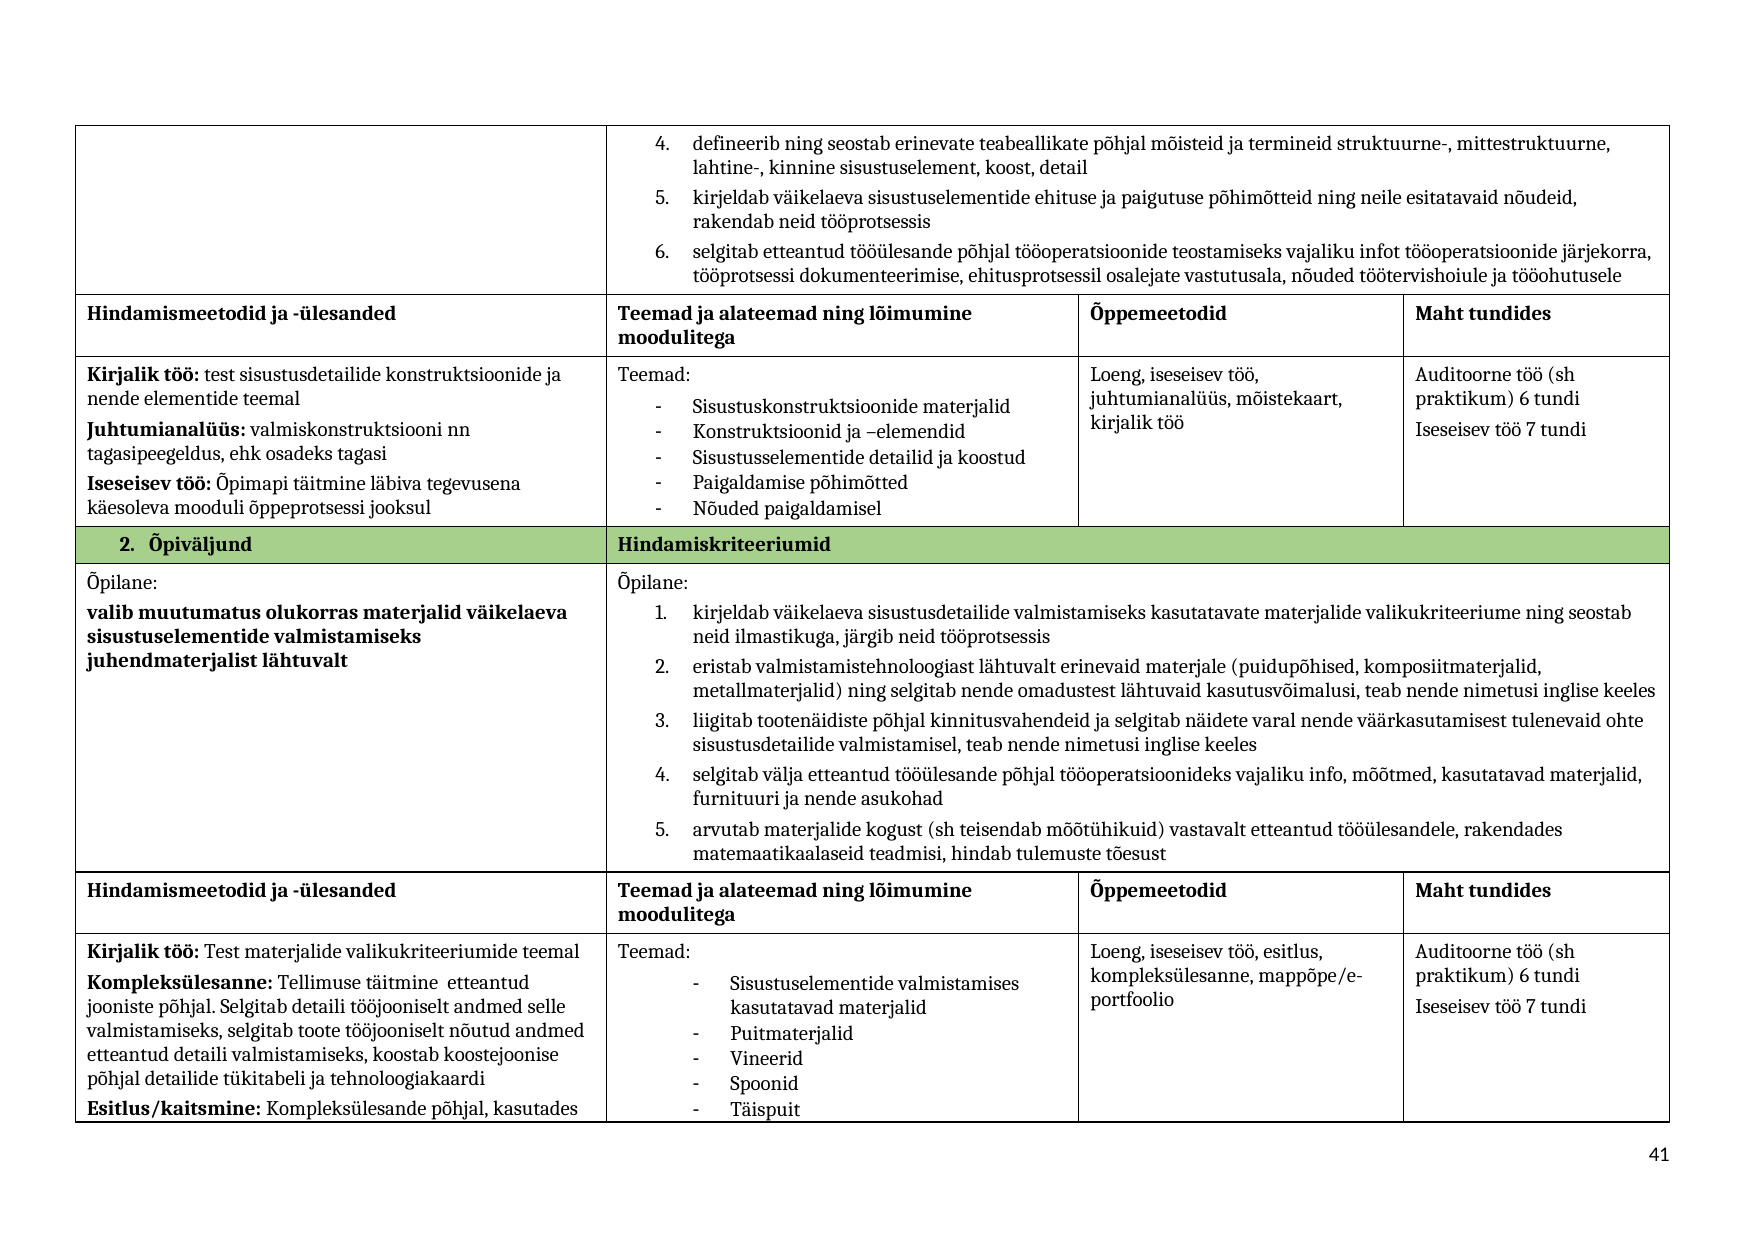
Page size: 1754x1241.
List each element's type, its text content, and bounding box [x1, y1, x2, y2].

table_cell Õpilane: kirjeldab väikelaeva sisustusdetailide valmistamiseks kasutatavate materjalide valikukriteeriume ning seostab neid ilmastikuga, järgib neid tööprotsessis eristab valmistamistehnoloogiast lähtuvalt erinevaid materjale (puidupõhised, komposiitmaterjalid, metallmaterjalid) ning selgitab nende omadustest lähtuvaid kasutusvõimalusi, teab nende nimetusi inglise keeles liigitab tootenäidiste põhjal kinnitusvahendeid ja selgitab näidete varal nende väärkasutamisest tulenevaid ohte sisustusdetailide valmistamisel, teab nende nimetusi inglise keeles selgitab välja etteantud tööülesande põhjal tööoperatsioonideks vajaliku info, mõõtmed, kasutatavad materjalid, furnituuri ja nende asukohad arvutab materjalide kogust (sh teisendab mõõtühikuid) vastavalt etteantud tööülesandele, rakendades matemaatikaalaseid teadmisi, hindab tulemuste tõesust [607, 564, 1669, 871]
table_cell Teemad ja alateemad ning lõimumine moodulitega [607, 873, 1078, 933]
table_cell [76, 126, 606, 294]
table_cell Maht tundides [1404, 873, 1669, 933]
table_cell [76, 934, 606, 1121]
table_cell Õpiväljund [76, 527, 606, 563]
table_cell Õppemeetodid [1079, 873, 1403, 933]
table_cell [607, 934, 1078, 1121]
table_cell Hindamismeetodid ja -ülesanded [76, 873, 606, 933]
table_cell Teemad: Sisustuskonstruktsioonide materjalid Konstruktsioonid ja –elemendid Sisustusselementide detailid ja koostud Paigaldamise põhimõtted Nõuded paigaldamisel [607, 357, 1078, 526]
table_cell Hindamismeetodid ja -ülesanded [76, 295, 606, 356]
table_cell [607, 126, 1669, 294]
table_cell Teemad ja alateemad ning lõimumine moodulitega [607, 295, 1078, 356]
table_cell Kirjalik töö: test sisustusdetailide konstruktsioonide ja nende elementide teemal Juhtumianalüüs: valmiskonstruktsiooni nn tagasipeegeldus, ehk osadeks tagasi Iseseisev töö: Õpimapi täitmine läbiva tegevusena käesoleva mooduli õppeprotsessi jooksul [76, 357, 606, 526]
table_cell Maht tundides [1404, 295, 1669, 356]
table_cell Loeng, iseseisev töö, juhtumianalüüs, mõistekaart, kirjalik töö [1079, 357, 1403, 526]
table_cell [1404, 934, 1669, 1121]
table_cell Õpilane: valib muutumatus olukorras materjalid väikelaeva sisustuselementide valmistamiseks juhendmaterjalist lähtuvalt [76, 564, 606, 871]
table_cell Hindamiskriteeriumid [607, 527, 1669, 563]
table_cell Õppemeetodid [1079, 295, 1403, 356]
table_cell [1079, 934, 1403, 1121]
table_cell Auditoorne töö (sh praktikum) 6 tundi Iseseisev töö 7 tundi [1404, 357, 1669, 526]
